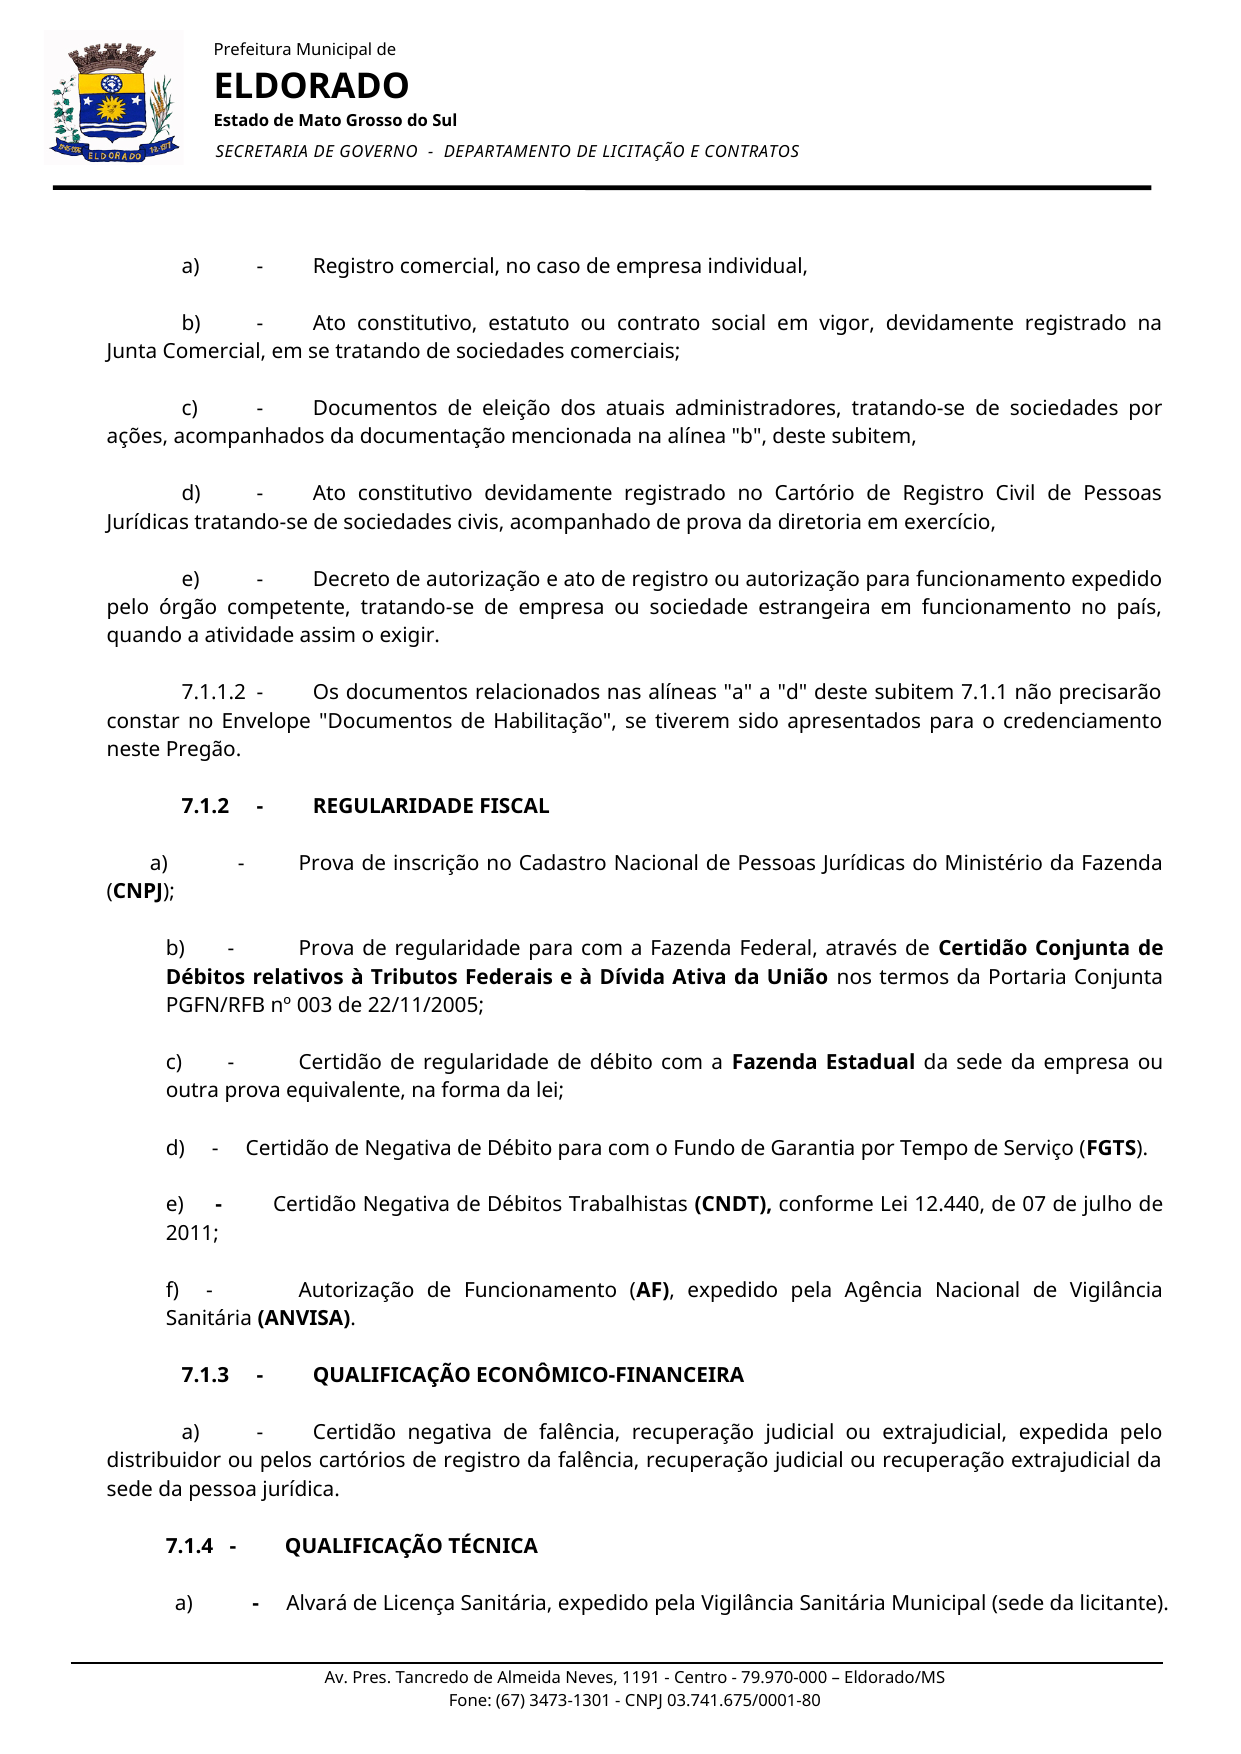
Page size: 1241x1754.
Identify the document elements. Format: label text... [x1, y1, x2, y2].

text b) - Ato constitutivo, estatuto ou contrato social em vigor, devidamente registrado na Junta Comercial, em se tratando de sociedades comerciais; [106, 308, 1163, 364]
text 7.1.2 - REGULARIDADE FISCAL [106, 791, 1163, 819]
text c) - Documentos de eleição dos atuais administradores, tratando-se de sociedades por ações, acompanhados da documentação mencionada na alínea "b", deste subitem, [106, 393, 1163, 450]
text b) - Prova de regularidade para com a Fazenda Federal, através de Certidão Conjunta de Débitos relativos à Tributos Federais e à Dívida Ativa da União nos termos da Portaria Conjunta PGFN/RFB nº 003 de 22/11/2005; [166, 933, 1163, 1019]
text f) - Autorização de Funcionamento (AF), expedido pela Agência Nacional de Vigilância Sanitária (ANVISA). [166, 1275, 1163, 1332]
text d) - Ato constitutivo devidamente registrado no Cartório de Registro Civil de Pessoas Jurídicas tratando-se de sociedades civis, acompanhado de prova da diretoria em exercício, [106, 478, 1163, 535]
text a) - Prova de inscrição no Cadastro Nacional de Pessoas Jurídicas do Ministério da Fazenda (CNPJ); [106, 848, 1163, 905]
text 7.1.3 - QUALIFICAÇÃO ECONÔMICO-FINANCEIRA [106, 1360, 1163, 1389]
text 7.1.1.2 - Os documentos relacionados nas alíneas "a" a "d" deste subitem 7.1.1 não precisarão constar no Envelope "Documentos de Habilitação", se tiverem sido apresentados para o credenciamento neste Pregão. [106, 677, 1163, 763]
text c) - Certidão de regularidade de débito com a Fazenda Estadual da sede da empresa ou outra prova equivalente, na forma da lei; [166, 1047, 1163, 1104]
text d) - Certidão de Negativa de Débito para com o Fundo de Garantia por Tempo de Serviço (FGTS). [166, 1133, 1163, 1161]
text a) - Certidão negativa de falência, recuperação judicial ou extrajudicial, expedida pelo distribuidor ou pelos cartórios de registro da falência, recuperação judicial ou recuperação extrajudicial da sede da pessoa jurídica. [106, 1417, 1163, 1502]
text a) - Alvará de Licença Sanitária, expedido pela Vigilância Sanitária Municipal (sede da licitante). [158, 1588, 1178, 1616]
text a) - Registro comercial, no caso de empresa individual, [106, 251, 1163, 279]
picture [43, 30, 184, 165]
text 7.1.4 - QUALIFICAÇÃO TÉCNICA [166, 1531, 1163, 1559]
text e) - Decreto de autorização e ato de registro ou autorização para funcionamento expedido pelo órgão competente, tratando-se de empresa ou sociedade estrangeira em funcionamento no país, quando a atividade assim o exigir. [106, 564, 1163, 649]
text e) - Certidão Negativa de Débitos Trabalhistas (CNDT), conforme Lei 12.440, de 07 de julho de 2011; [166, 1189, 1163, 1246]
